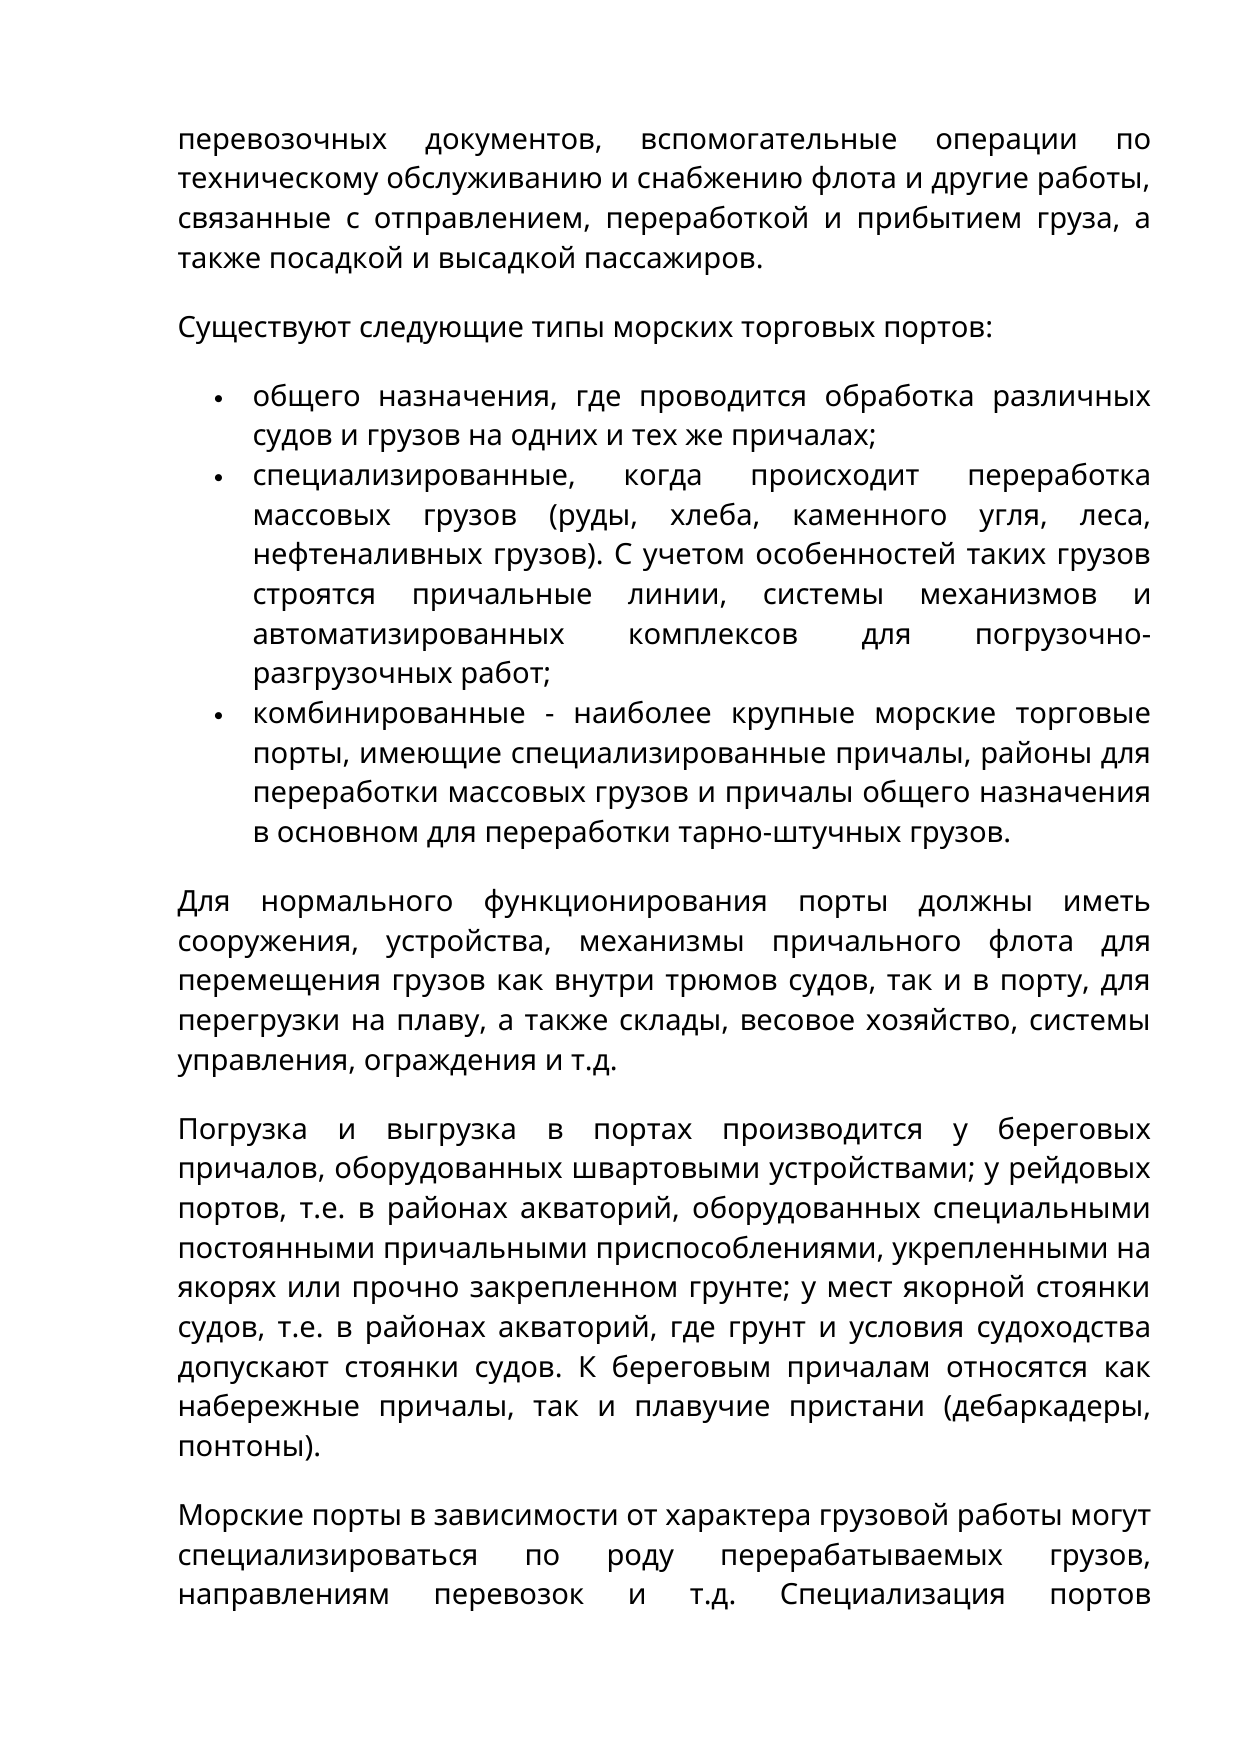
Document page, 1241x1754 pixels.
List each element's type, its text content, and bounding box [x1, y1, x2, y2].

text Погрузка и выгрузка в портах производится у береговых причалов, оборудованных швартовыми устройствами; у рейдовых портов, т.е. в районах акваторий, оборудованных специальными постоянными причальными приспособлениями, укрепленными на якорях или прочно закрепленном грунте; у мест якорной стоянки судов, т.е. в районах акваторий, где грунт и условия судоходства допускают стоянки судов. К береговым причалам относятся как набережные причалы, так и плавучие пристани (дебаркадеры, понтоны). [177, 1108, 1152, 1465]
list специализированные, когда происходит переработка массовых грузов (руды, хлеба, каменного угля, леса, нефтеналивных грузов). С учетом особенностей таких грузов строятся причальные линии, системы механизмов и автоматизированных комплексов для погрузочно-разгрузочных работ; [215, 454, 1152, 692]
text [177, 1494, 1152, 1613]
text Существуют следующие типы морских торговых портов: [177, 306, 1152, 346]
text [177, 118, 1152, 277]
list комбинированные - наиболее крупные морские торговые порты, имеющие специализированные причалы, районы для переработки массовых грузов и причалы общего назначения в основном для переработки тарно-штучных грузов. [215, 692, 1152, 851]
list общего назначения, где проводится обработка различных судов и грузов на одних и тех же причалах; [215, 375, 1152, 454]
text Для нормального функционирования порты должны иметь сооружения, устройства, механизмы причального флота для перемещения грузов как внутри трюмов судов, так и в порту, для перегрузки на плаву, а также склады, весовое хозяйство, системы управления, ограждения и т.д. [177, 880, 1152, 1079]
